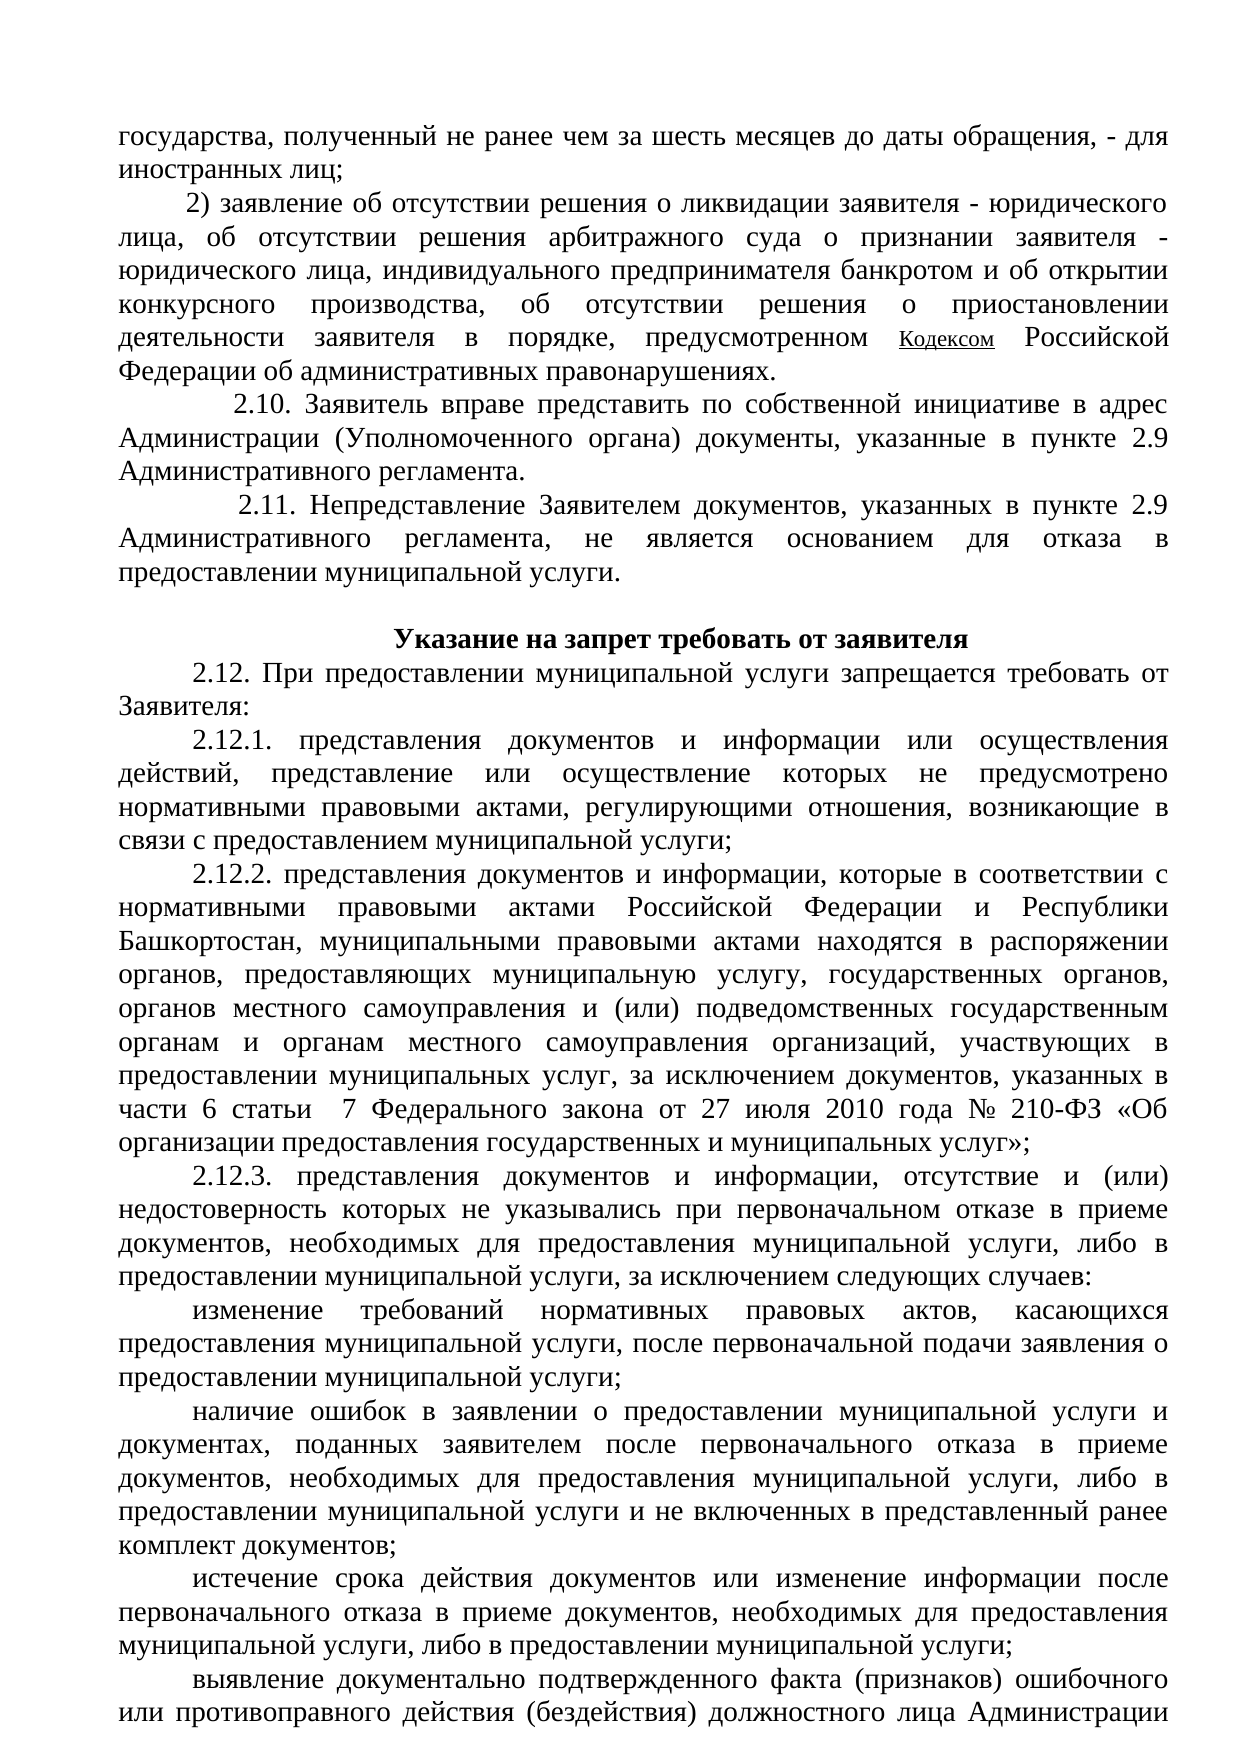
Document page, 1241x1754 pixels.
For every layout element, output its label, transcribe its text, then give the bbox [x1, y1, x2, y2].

text 2.11. Непредставление Заявителем документов, указанных в пункте 2.9 Административного регламента, не является основанием для отказа в предоставлении муниципальной услуги. [118, 487, 1169, 588]
text истечение срока действия документов или изменение информации после первоначального отказа в приеме документов, необходимых для предоставления муниципальной услуги, либо в предоставлении муниципальной услуги; [118, 1560, 1169, 1661]
text 2) заявление об отсутствии решения о ликвидации заявителя - юридического лица, об отсутствии решения арбитражного суда о признании заявителя - юридического лица, индивидуального предпринимателя банкротом и об открытии конкурсного производства, об отсутствии решения о приостановлении деятельности заявителя в порядке, предусмотренном Кодексом Российской Федерации об административных правонарушениях. [118, 185, 1169, 386]
text 2.12.1. представления документов и информации или осуществления действий, представление или осуществление которых не предусмотрено нормативными правовыми актами, регулирующими отношения, возникающие в связи с предоставлением муниципальной услуги; [118, 722, 1169, 856]
text Указание на запрет требовать от заявителя [118, 621, 1169, 655]
text 2.10. Заявитель вправе представить по собственной инициативе в адрес Администрации (Уполномоченного органа) документы, указанные в пункте 2.9 Административного регламента. [118, 386, 1169, 487]
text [118, 118, 1169, 185]
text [118, 1661, 1169, 1728]
text 2.12.3. представления документов и информации, отсутствие и (или) недостоверность которых не указывались при первоначальном отказе в приеме документов, необходимых для предоставления муниципальной услуги, либо в предоставлении муниципальной услуги, за исключением следующих случаев: [118, 1158, 1169, 1292]
text изменение требований нормативных правовых актов, касающихся предоставления муниципальной услуги, после первоначальной подачи заявления о предоставлении муниципальной услуги; [118, 1292, 1169, 1393]
text 2.12.2. представления документов и информации, которые в соответствии с нормативными правовыми актами Российской Федерации и Республики Башкортостан, муниципальными правовыми актами находятся в распоряжении органов, предоставляющих муниципальную услугу, государственных органов, органов местного самоуправления и (или) подведомственных государственным органам и органам местного самоуправления организаций, участвующих в предоставлении муниципальных услуг, за исключением документов, указанных в части 6 статьи 7 Федерального закона от 27 июля 2010 года № 210-ФЗ «Об организации предоставления государственных и муниципальных услуг»; [118, 856, 1169, 1158]
text 2.12. При предоставлении муниципальной услуги запрещается требовать от Заявителя: [118, 655, 1169, 722]
text наличие ошибок в заявлении о предоставлении муниципальной услуги и документах, поданных заявителем после первоначального отказа в приеме документов, необходимых для предоставления муниципальной услуги, либо в предоставлении муниципальной услуги и не включенных в представленный ранее комплект документов; [118, 1393, 1169, 1560]
